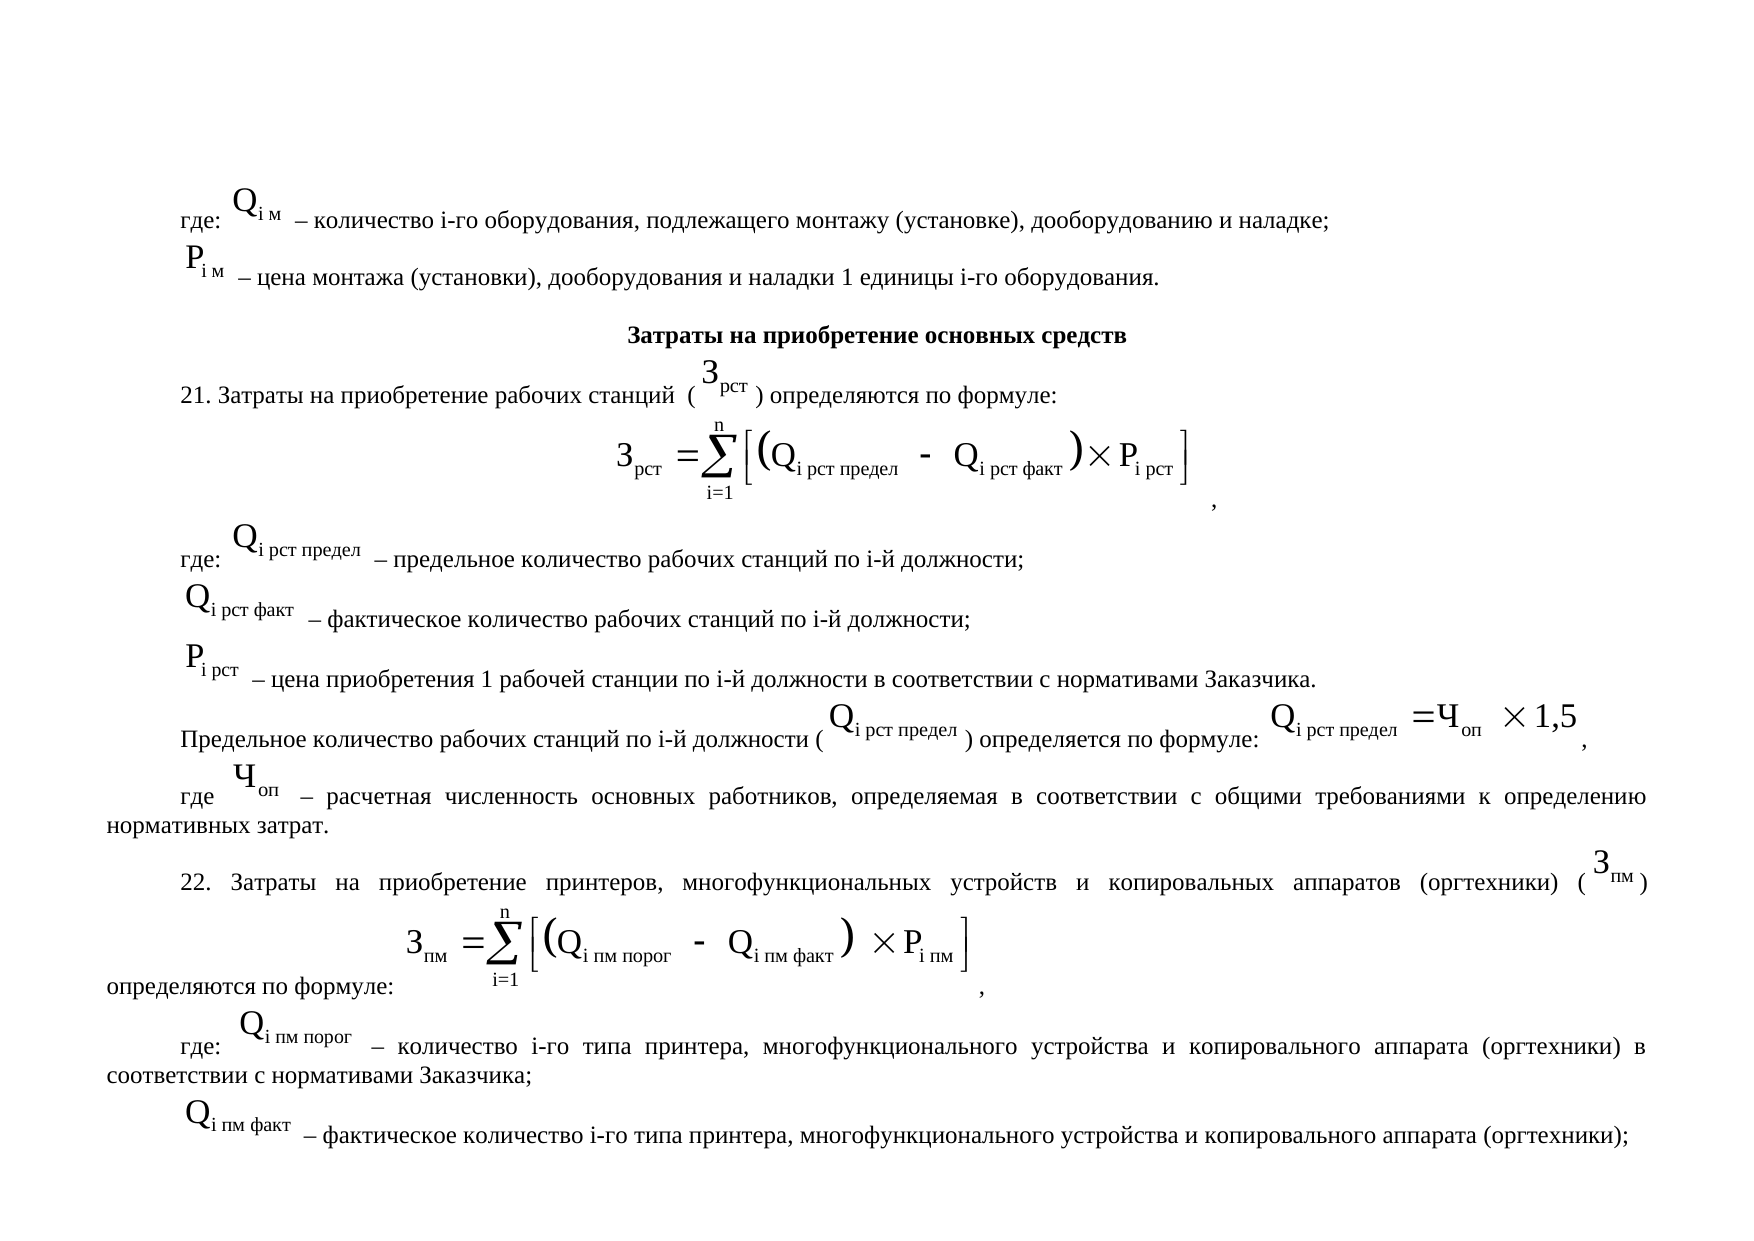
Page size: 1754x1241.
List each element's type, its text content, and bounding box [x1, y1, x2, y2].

text где: – количество i-го типа принтера, многофункционального устройства и копировального аппарата (оргтехники) в соответствии с нормативами Заказчика; [106, 999, 1648, 1088]
text где – расчетная численность основных работников, определяемая в соответствии с общими требованиями к определению нормативных затрат. [106, 753, 1648, 839]
text где: – количество i-го оборудования, подлежащего монтажу (установке), дооборудованию и наладке; [106, 177, 1648, 234]
text – цена монтажа (установки), дооборудования и наладки 1 единицы i-го оборудования. [106, 234, 1648, 291]
text Затраты на приобретение основных средств [106, 320, 1648, 349]
text – цена приобретения 1 рабочей станции по i-й должности в соответствии с нормативами Заказчика. [106, 633, 1648, 693]
text где: – предельное количество рабочих станций по i-й должности; [106, 513, 1648, 573]
text 22. Затраты на приобретение принтеров, многофункциональных устройств и копировальных аппаратов (оргтехники) () определяются по формуле: , [106, 839, 1648, 999]
text – фактическое количество рабочих станций по i-й должности; [106, 573, 1648, 633]
text Предельное количество рабочих станций по i-й должности () определяется по формуле: , [106, 693, 1648, 753]
text 21. Затраты на приобретение рабочих станций () определяются по формуле: [106, 349, 1648, 409]
text , [106, 409, 1648, 513]
text – фактическое количество i-го типа принтера, многофункционального устройства и копировального аппарата (оргтехники); [106, 1088, 1648, 1148]
